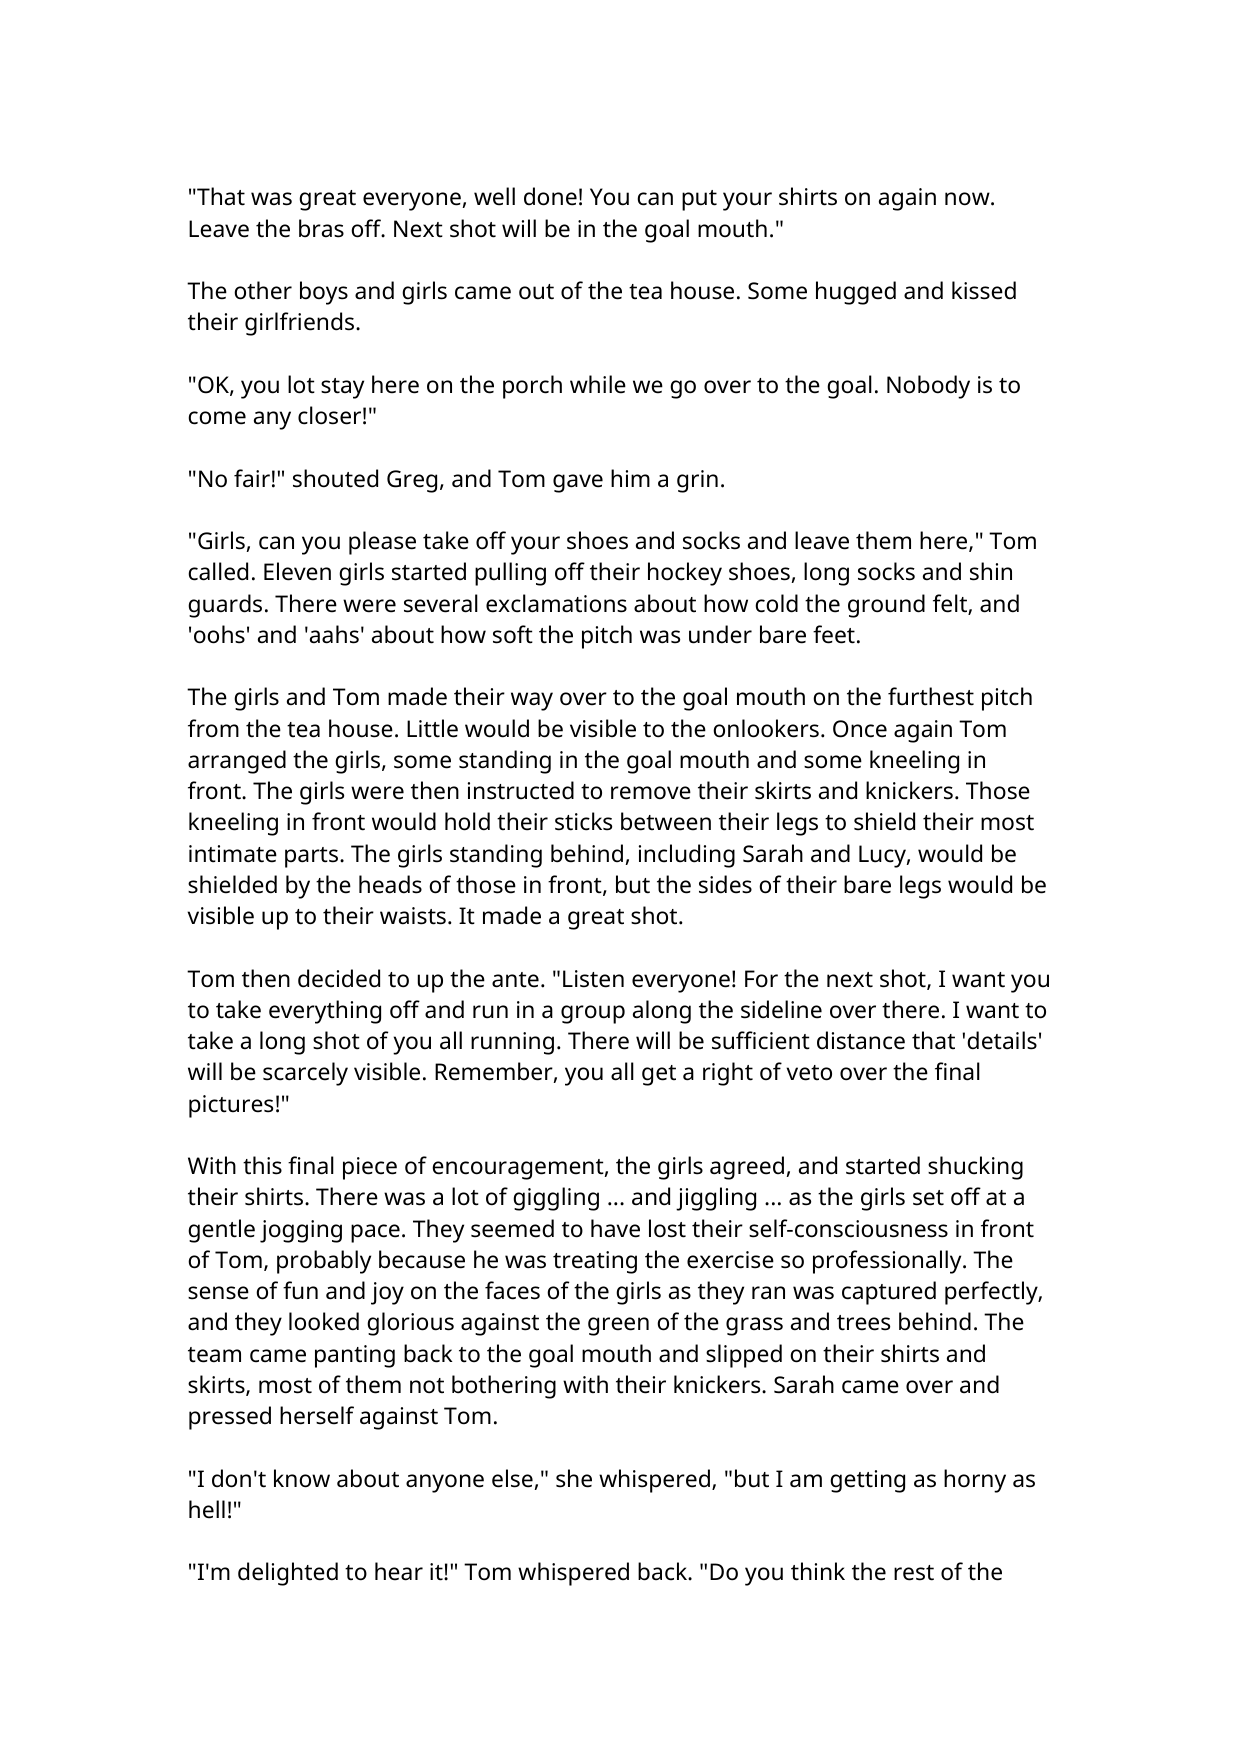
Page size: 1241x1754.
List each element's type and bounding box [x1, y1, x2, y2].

text [187, 150, 1053, 1587]
